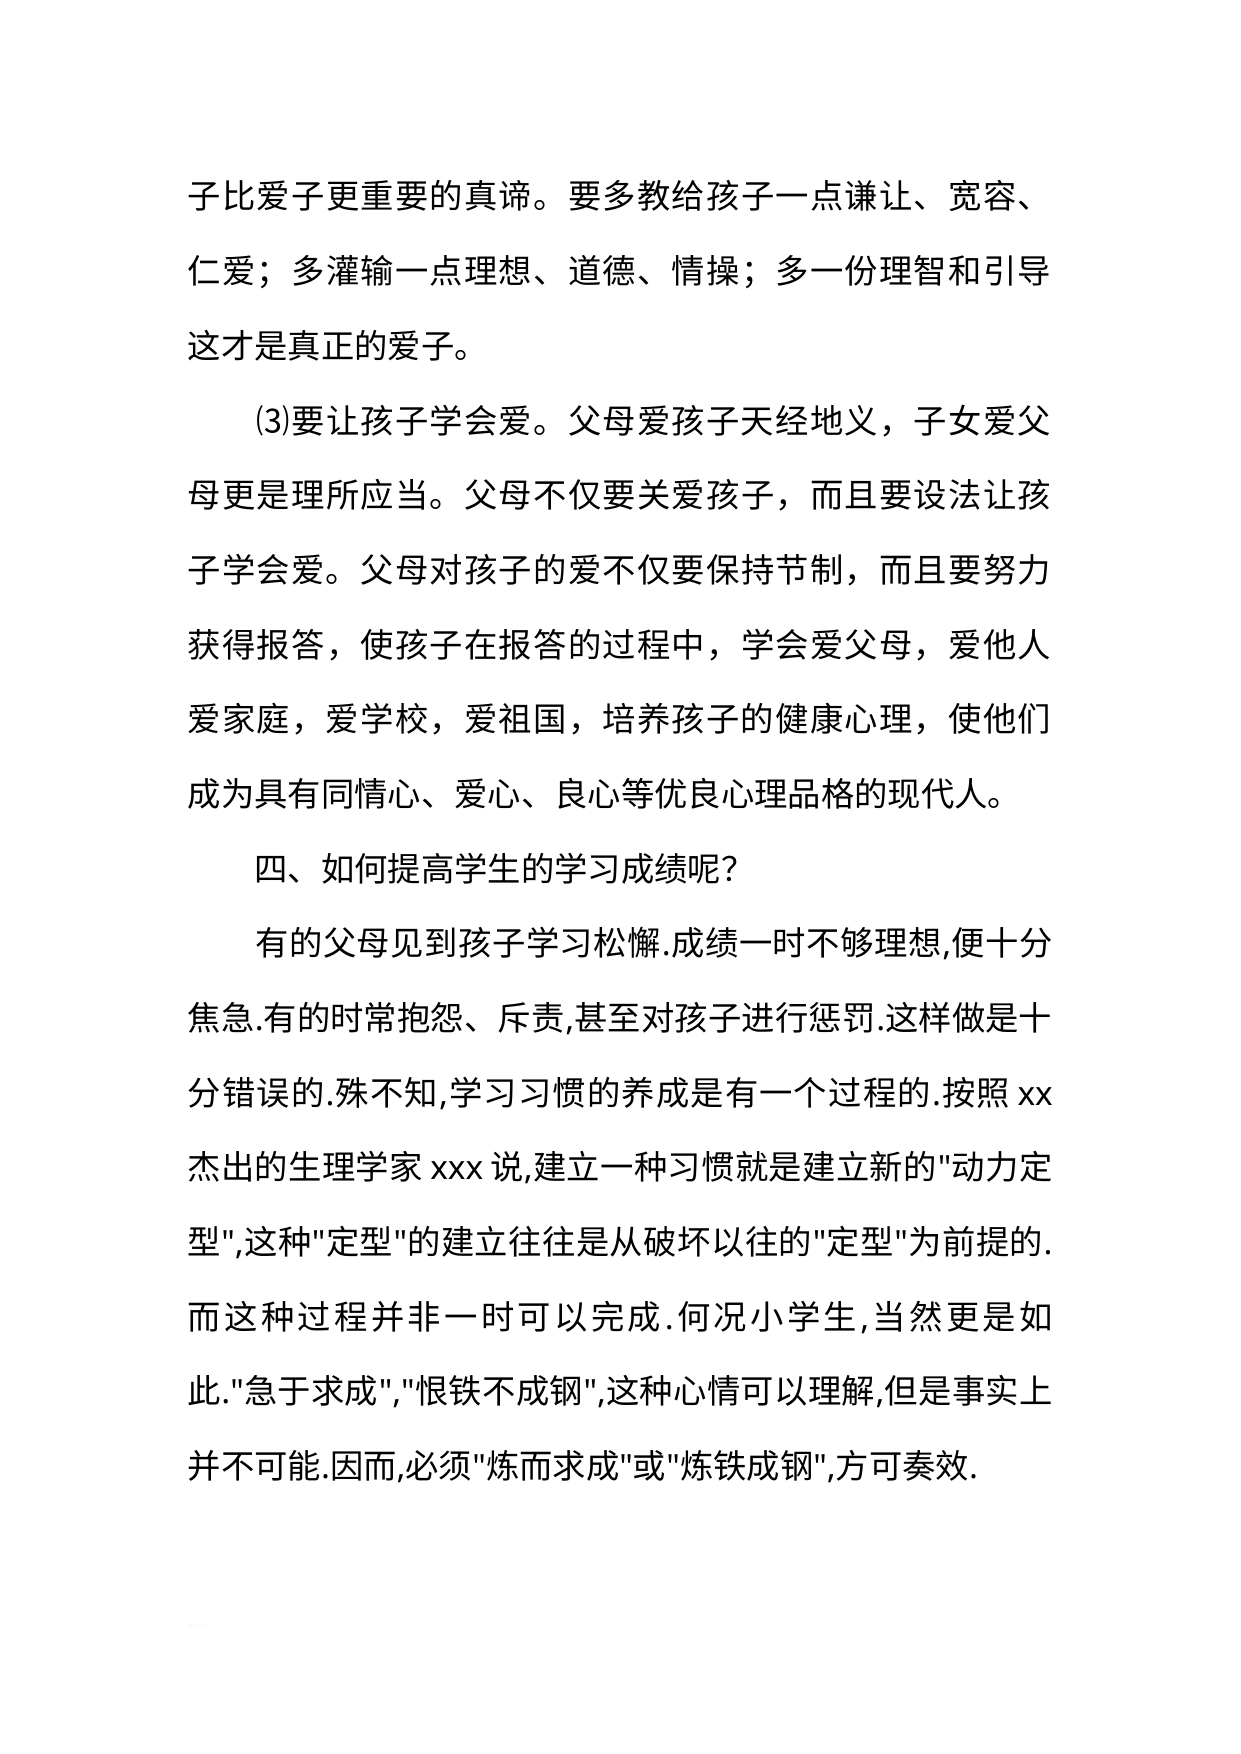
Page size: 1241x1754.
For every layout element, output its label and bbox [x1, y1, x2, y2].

text [187, 162, 1053, 1497]
